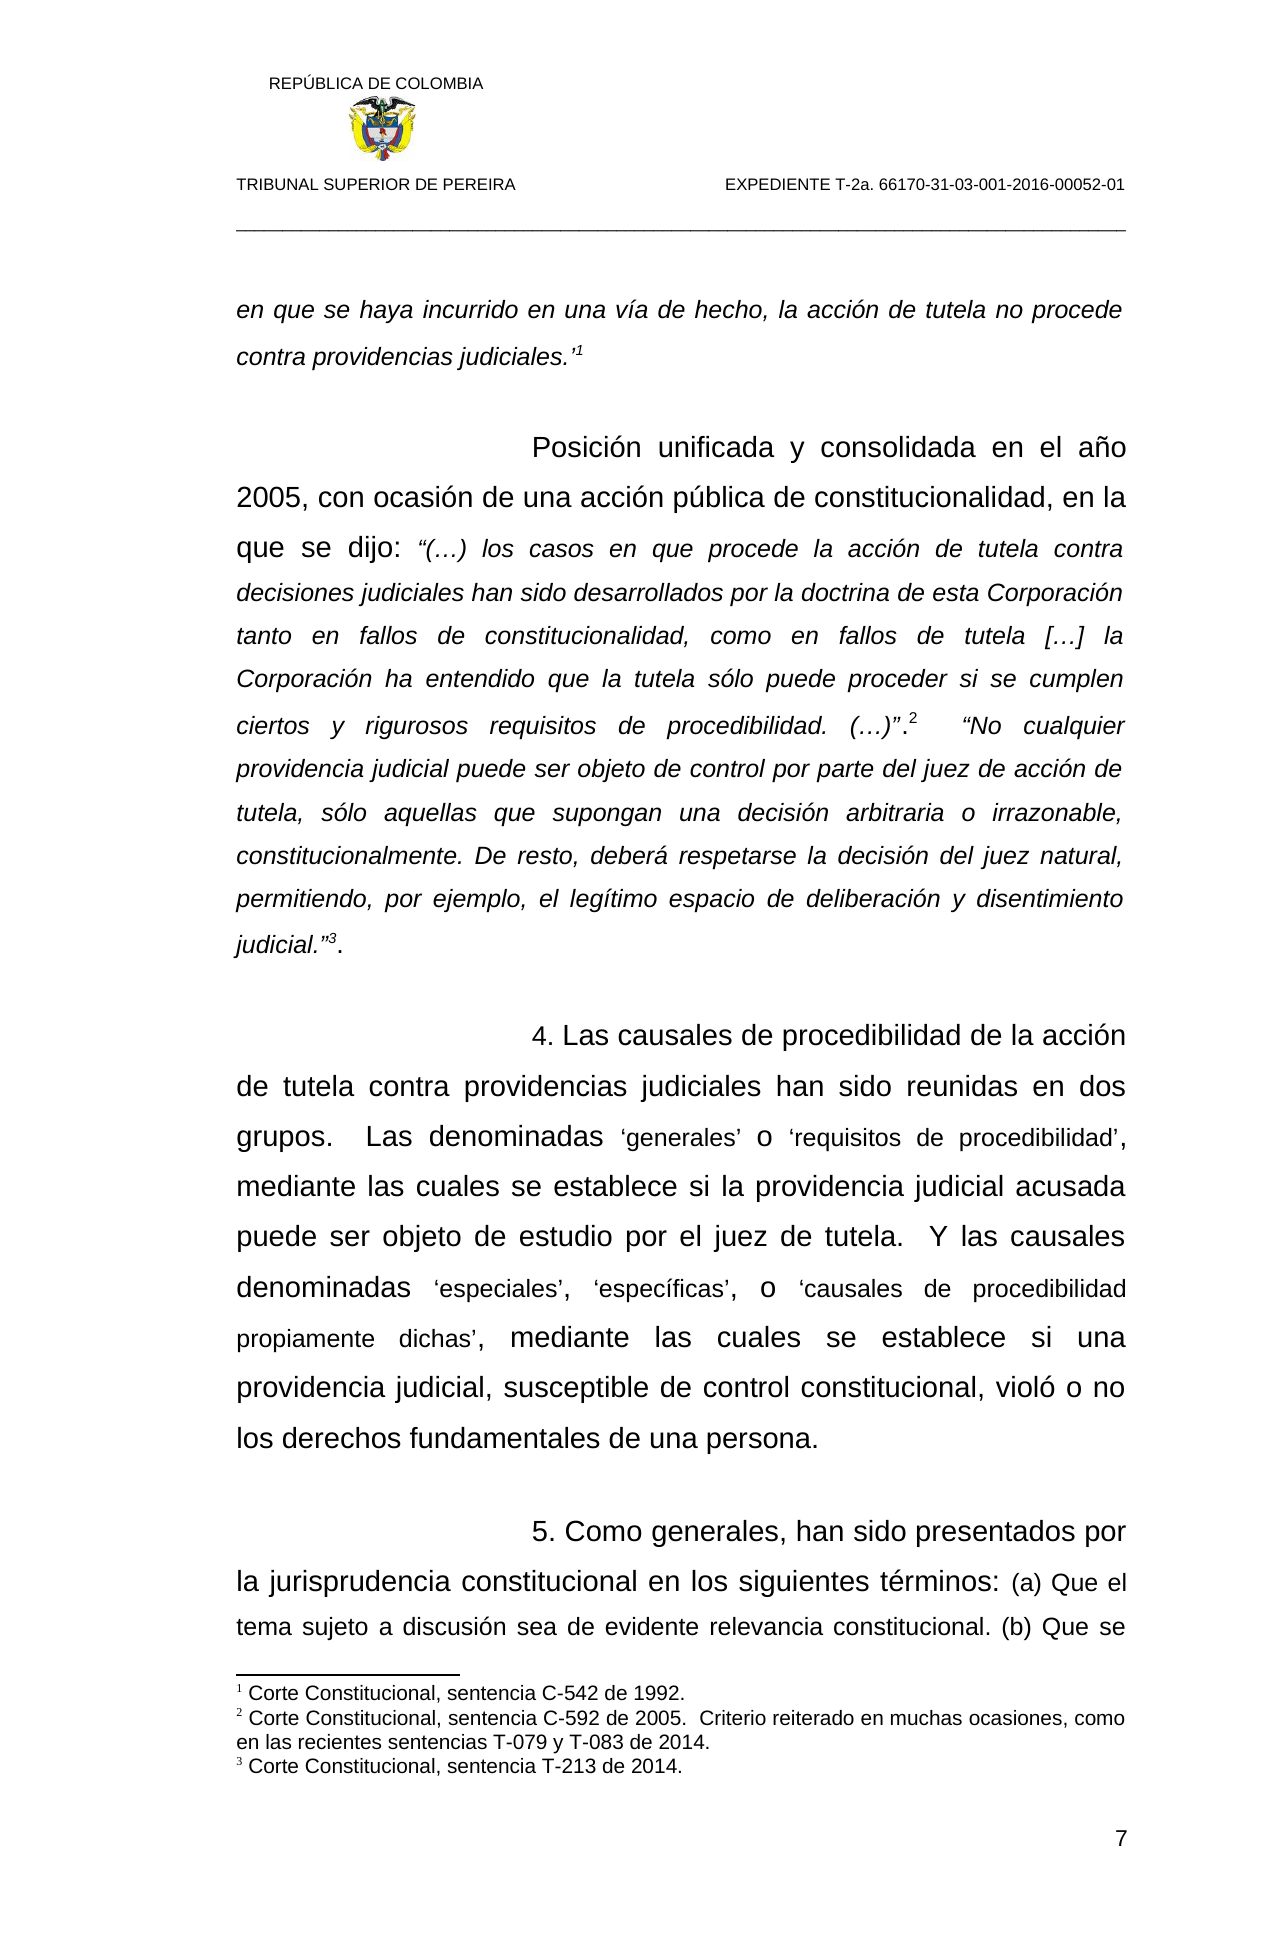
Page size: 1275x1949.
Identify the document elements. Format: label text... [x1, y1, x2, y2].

picture [348, 96, 416, 161]
text 4. Las causales de procedibilidad de la acción de tutela contra providencias judiciales han sido reunidas en dos grupos. Las denominadas ‘generales’ o ‘requisitos de procedibilidad’, mediante las cuales se establece si la providencia judicial acusada puede ser objeto de estudio por el juez de tutela. Y las causales denominadas ‘especiales’, ‘específicas’, o ‘causales de procedibilidad propiamente dichas’, mediante las cuales se establece si una providencia judicial, susceptible de control constitucional, violó o no los derechos fundamentales de una persona. [236, 1018, 1127, 1454]
text Posición unificada y consolidada en el año 2005, con ocasión de una acción pública de constitucionalidad, en la que se dijo: “(…) los casos en que procede la acción de tutela contra decisiones judiciales han sido desarrollados por la doctrina de esta Corporación tanto en fallos de constitucionalidad, como en fallos de tutela […] la Corporación ha entendido que la tutela sólo puede proceder si se cumplen ciertos y rigurosos requisitos de procedibilidad. (…)”. “No cualquier providencia judicial puede ser objeto de control por parte del juez de acción de tutela, sólo aquellas que supongan una decisión arbitraria o irrazonable, constitucionalmente. De resto, deberá respetarse la decisión del juez natural, permitiendo, por ejemplo, el legítimo espacio de deliberación y disentimiento judicial.”. [236, 430, 1127, 959]
